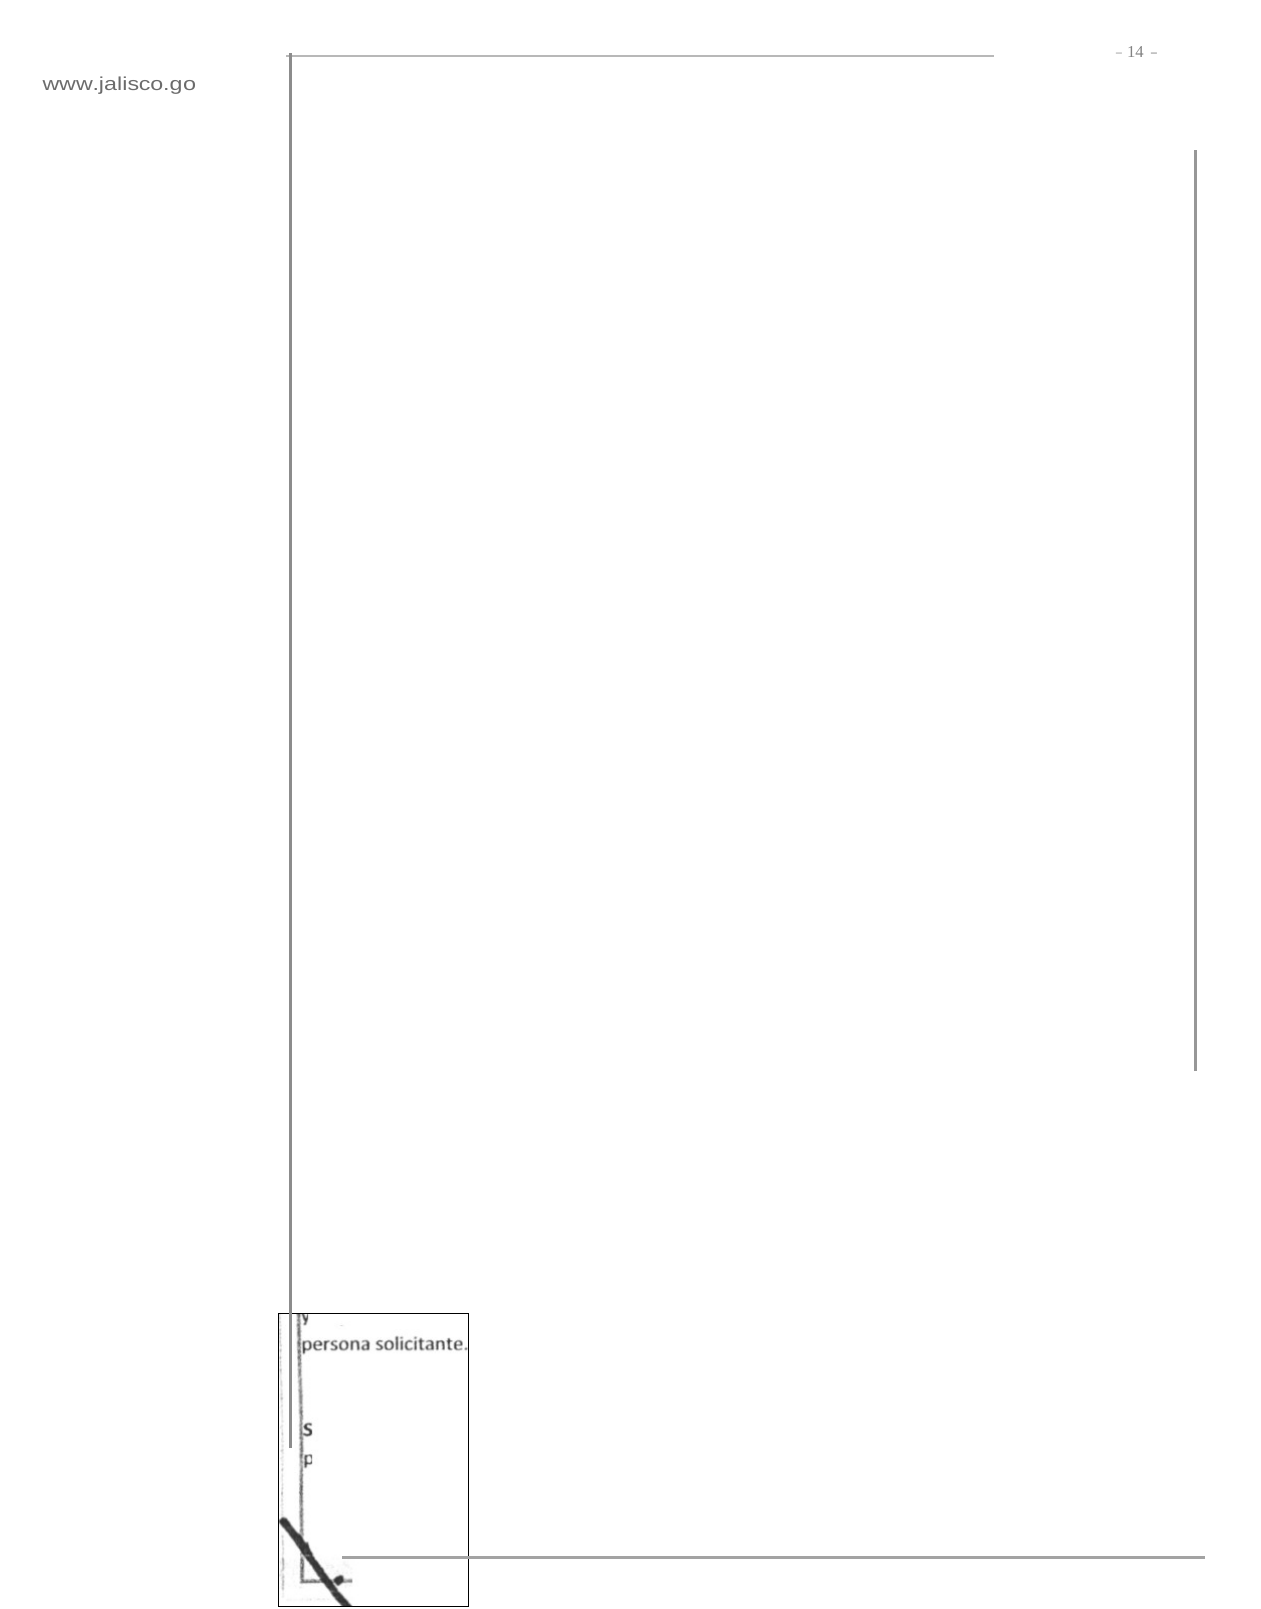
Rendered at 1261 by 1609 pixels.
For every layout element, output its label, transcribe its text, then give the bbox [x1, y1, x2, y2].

picture [279, 1314, 468, 1606]
text www.jalisco.go [42, 73, 204, 94]
text - 14 - [1115, 42, 1258, 61]
